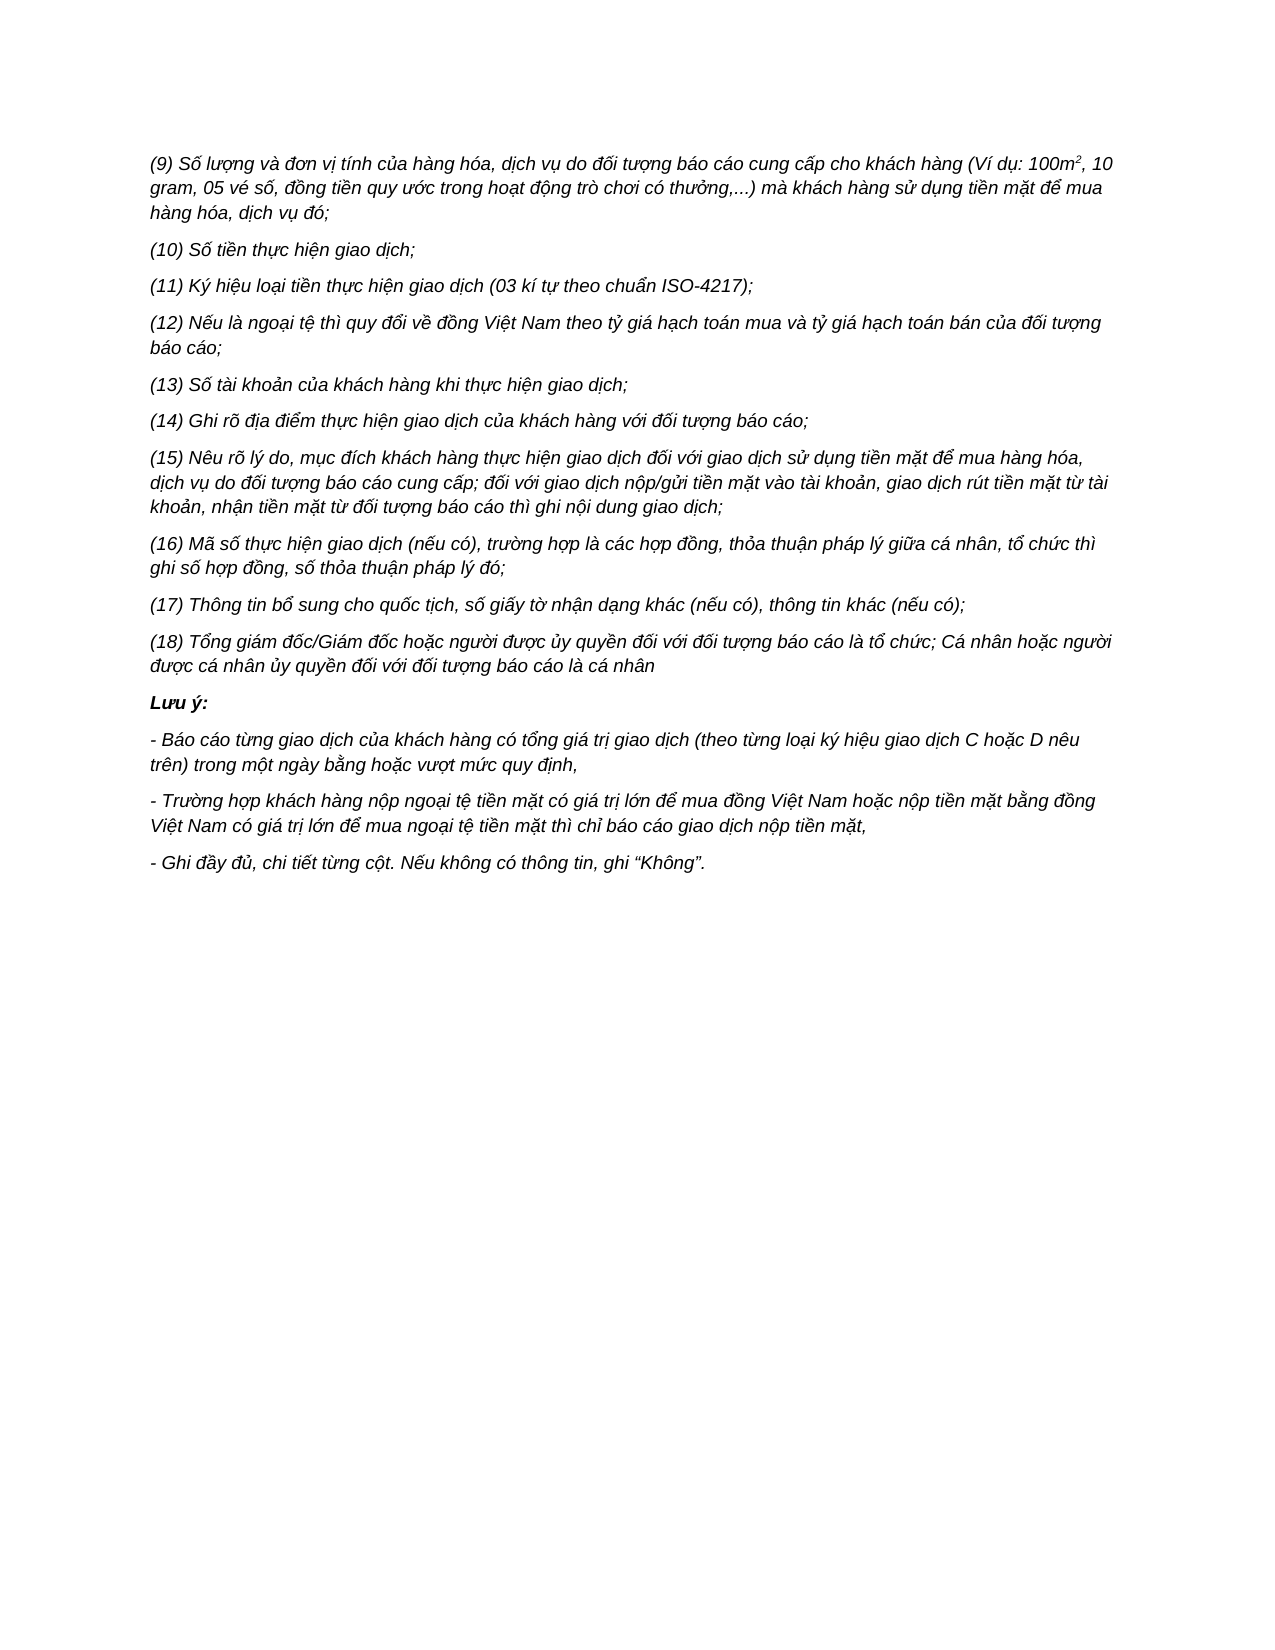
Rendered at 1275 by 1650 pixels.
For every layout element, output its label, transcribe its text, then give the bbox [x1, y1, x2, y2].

text (18) Tổng giám đốc/Giám đốc hoặc người được ủy quyền đối với đối tượng báo cáo là tổ chức; Cá nhân hoặc người được cá nhân ủy quyền đối với đối tượng báo cáo là cá nhân [150, 628, 1125, 677]
text (9) Số lượng và đơn vị tính của hàng hóa, dịch vụ do đối tượng báo cáo cung cấp cho khách hàng (Ví dụ: 100m2, 10 gram, 05 vé số, đồng tiền quy ước trong hoạt động trò chơi có thưởng,...) mà khách hàng sử dụng tiền mặt để mua hàng hóa, dịch vụ đó; [150, 150, 1125, 223]
text - Trường hợp khách hàng nộp ngoại tệ tiền mặt có giá trị lớn để mua đồng Việt Nam hoặc nộp tiền mặt bằng đồng Việt Nam có giá trị lớn để mua ngoại tệ tiền mặt thì chỉ báo cáo giao dịch nộp tiền mặt, [150, 787, 1125, 836]
text - Ghi đầy đủ, chi tiết từng cột. Nếu không có thông tin, ghi “Không”. [150, 849, 1125, 873]
text (11) Ký hiệu loại tiền thực hiện giao dịch (03 kí tự theo chuẩn ISO-4217); [150, 272, 1125, 297]
text (15) Nêu rõ lý do, mục đích khách hàng thực hiện giao dịch đối với giao dịch sử dụng tiền mặt để mua hàng hóa, dịch vụ do đối tượng báo cáo cung cấp; đối với giao dịch nộp/gửi tiền mặt vào tài khoản, giao dịch rút tiền mặt từ tài khoản, nhận tiền mặt từ đối tượng báo cáo thì ghi nội dung giao dịch; [150, 444, 1125, 517]
text (10) Số tiền thực hiện giao dịch; [150, 236, 1125, 260]
text - Báo cáo từng giao dịch của khách hàng có tổng giá trị giao dịch (theo từng loại ký hiệu giao dịch C hoặc D nêu trên) trong một ngày bằng hoặc vượt mức quy định, [150, 726, 1125, 775]
text (12) Nếu là ngoại tệ thì quy đổi về đồng Việt Nam theo tỷ giá hạch toán mua và tỷ giá hạch toán bán của đối tượng báo cáo; [150, 309, 1125, 358]
text (13) Số tài khoản của khách hàng khi thực hiện giao dịch; [150, 371, 1125, 395]
text (14) Ghi rõ địa điểm thực hiện giao dịch của khách hàng với đối tượng báo cáo; [150, 407, 1125, 432]
text (16) Mã số thực hiện giao dịch (nếu có), trường hợp là các hợp đồng, thỏa thuận pháp lý giữa cá nhân, tổ chức thì ghi số hợp đồng, số thỏa thuận pháp lý đó; [150, 530, 1125, 579]
text (17) Thông tin bổ sung cho quốc tịch, số giấy tờ nhận dạng khác (nếu có), thông tin khác (nếu có); [150, 591, 1125, 616]
text Lưu ý: [150, 689, 1125, 714]
